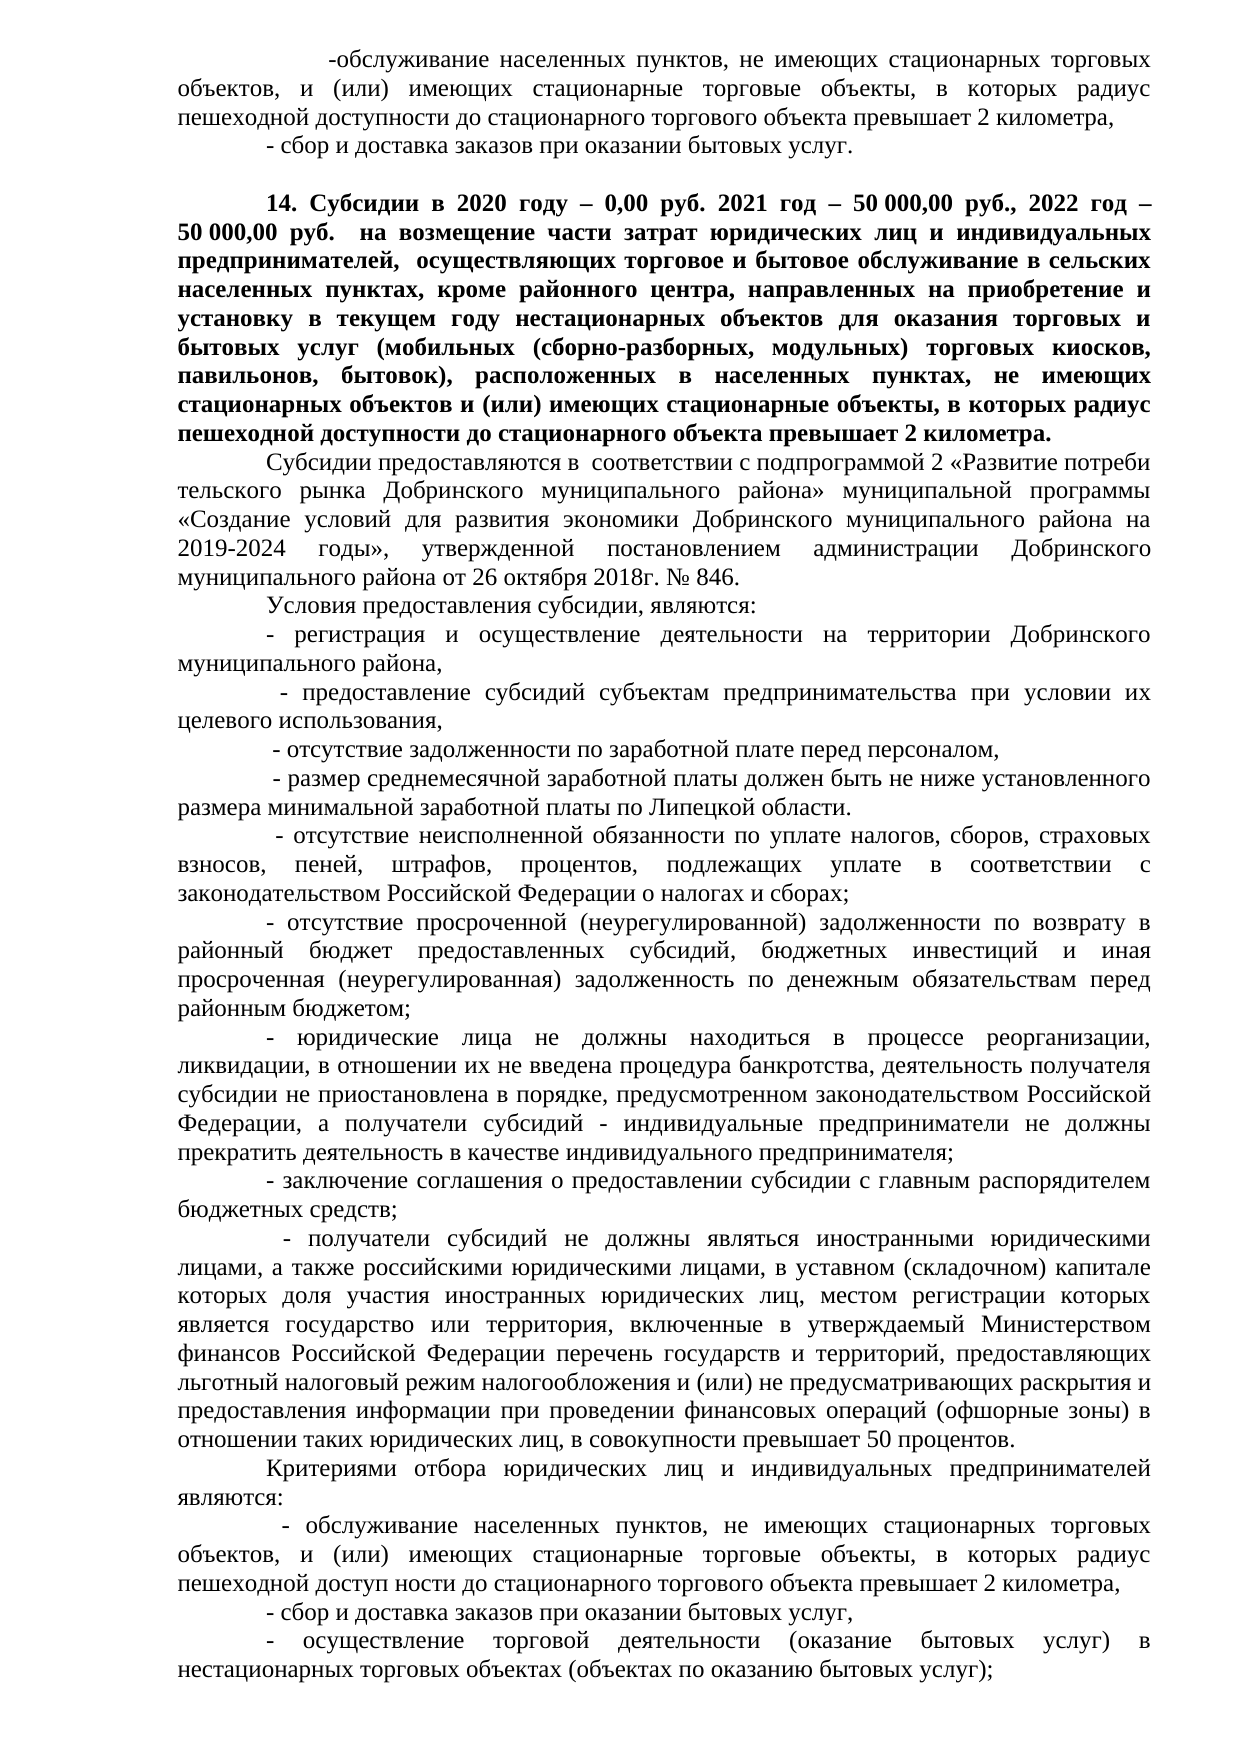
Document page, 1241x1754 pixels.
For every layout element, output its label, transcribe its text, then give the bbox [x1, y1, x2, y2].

text - заключение соглашения о предоставлении субсидии с главным распорядителем бюджетных средств; [177, 1166, 1152, 1223]
text - осуществление торговой деятельности (оказание бытовых услуг) в нестационарных торговых объектах (объектах по оказанию бытовых услуг); [177, 1626, 1152, 1683]
text - обслуживание населенных пунктов, не имеющих стационарных торговых объектов, и (или) имеющих стационарные торговые объекты, в которых радиус пешеходной доступ ности до стационарного торгового объекта превышает 2 километра, [177, 1511, 1152, 1597]
text - предоставление субсидий субъектам предпринимательства при условии их целевого использования, [177, 677, 1152, 734]
text Субсидии предоставляются в соответствии с подпрограммой 2 «Развитие потреби тельского рынка Добринского муниципального района» муниципальной программы «Создание условий для развития экономики Добринского муниципального района на 2019-2024 годы», утвержденной постановлением администрации Добринского муниципального района от 26 октября 2018г. № 846. [177, 447, 1152, 591]
text - сбор и доставка заказов при оказании бытовых услуг, [177, 1597, 1152, 1626]
text -обслуживание населенных пунктов, не имеющих стационарных торговых объектов, и (или) имеющих стационарные торговые объекты, в которых радиус пешеходной доступности до стационарного торгового объекта превышает 2 километра, [177, 44, 1152, 131]
text - сбор и доставка заказов при оказании бытовых услуг. [177, 131, 1152, 159]
text - отсутствие неисполненной обязанности по уплате налогов, сборов, страховых взносов, пеней, штрафов, процентов, подлежащих уплате в соответствии с законодательством Российской Федерации о налогах и сборах; [177, 821, 1152, 907]
text Критериями отбора юридических лиц и индивидуальных предпринимателей являются: [177, 1453, 1152, 1511]
text - юридические лица не должны находиться в процессе реорганизации, ликвидации, в отношении их не введена процедура банкротства, деятельность получателя субсидии не приостановлена в порядке, предусмотренном законодательством Российской Федерации, а получатели субсидий - индивидуальные предприниматели не должны прекратить деятельность в качестве индивидуального предпринимателя; [177, 1022, 1152, 1166]
text - отсутствие задолженности по заработной плате перед персоналом, [177, 734, 1152, 763]
text 14. Субсидии в 2020 году – 0,00 руб. 2021 год – 50 000,00 руб., 2022 год – 50 000,00 руб. на возмещение части затрат юридических лиц и индивидуальных предпринимателей, осуществляющих торговое и бытовое обслуживание в сельских населенных пунктах, кроме районного центра, направленных на приобретение и установку в текущем году нестационарных объектов для оказания торговых и бытовых услуг (мобильных (сборно-разборных, модульных) торговых киосков, павильонов, бытовок), расположенных в населенных пунктах, не имеющих стационарных объектов и (или) имеющих стационарные объекты, в которых радиус пешеходной доступности до стационарного объекта превышает 2 километра. [177, 188, 1152, 447]
text Условия предоставления субсидии, являются: [177, 591, 1152, 619]
text - размер среднемесячной заработной платы должен быть не ниже установленного размера минимальной заработной платы по Липецкой области. [177, 763, 1152, 821]
text - получатели субсидий не должны являться иностранными юридическими лицами, а также российскими юридическими лицами, в уставном (складочном) капитале которых доля участия иностранных юридических лиц, местом регистрации которых является государство или территория, включенные в утверждаемый Министерством финансов Российской Федерации перечень государств и территорий, предоставляющих льготный налоговый режим налогообложения и (или) не предусматривающих раскрытия и предоставления информации при проведении финансовых операций (офшорные зоны) в отношении таких юридических лиц, в совокупности превышает 50 процентов. [177, 1223, 1152, 1453]
text - регистрация и осуществление деятельности на территории Добринского муниципального района, [177, 619, 1152, 677]
text - отсутствие просроченной (неурегулированной) задолженности по возврату в районный бюджет предоставленных субсидий, бюджетных инвестиций и иная просроченная (неурегулированная) задолженность по денежным обязательствам перед районным бюджетом; [177, 907, 1152, 1022]
